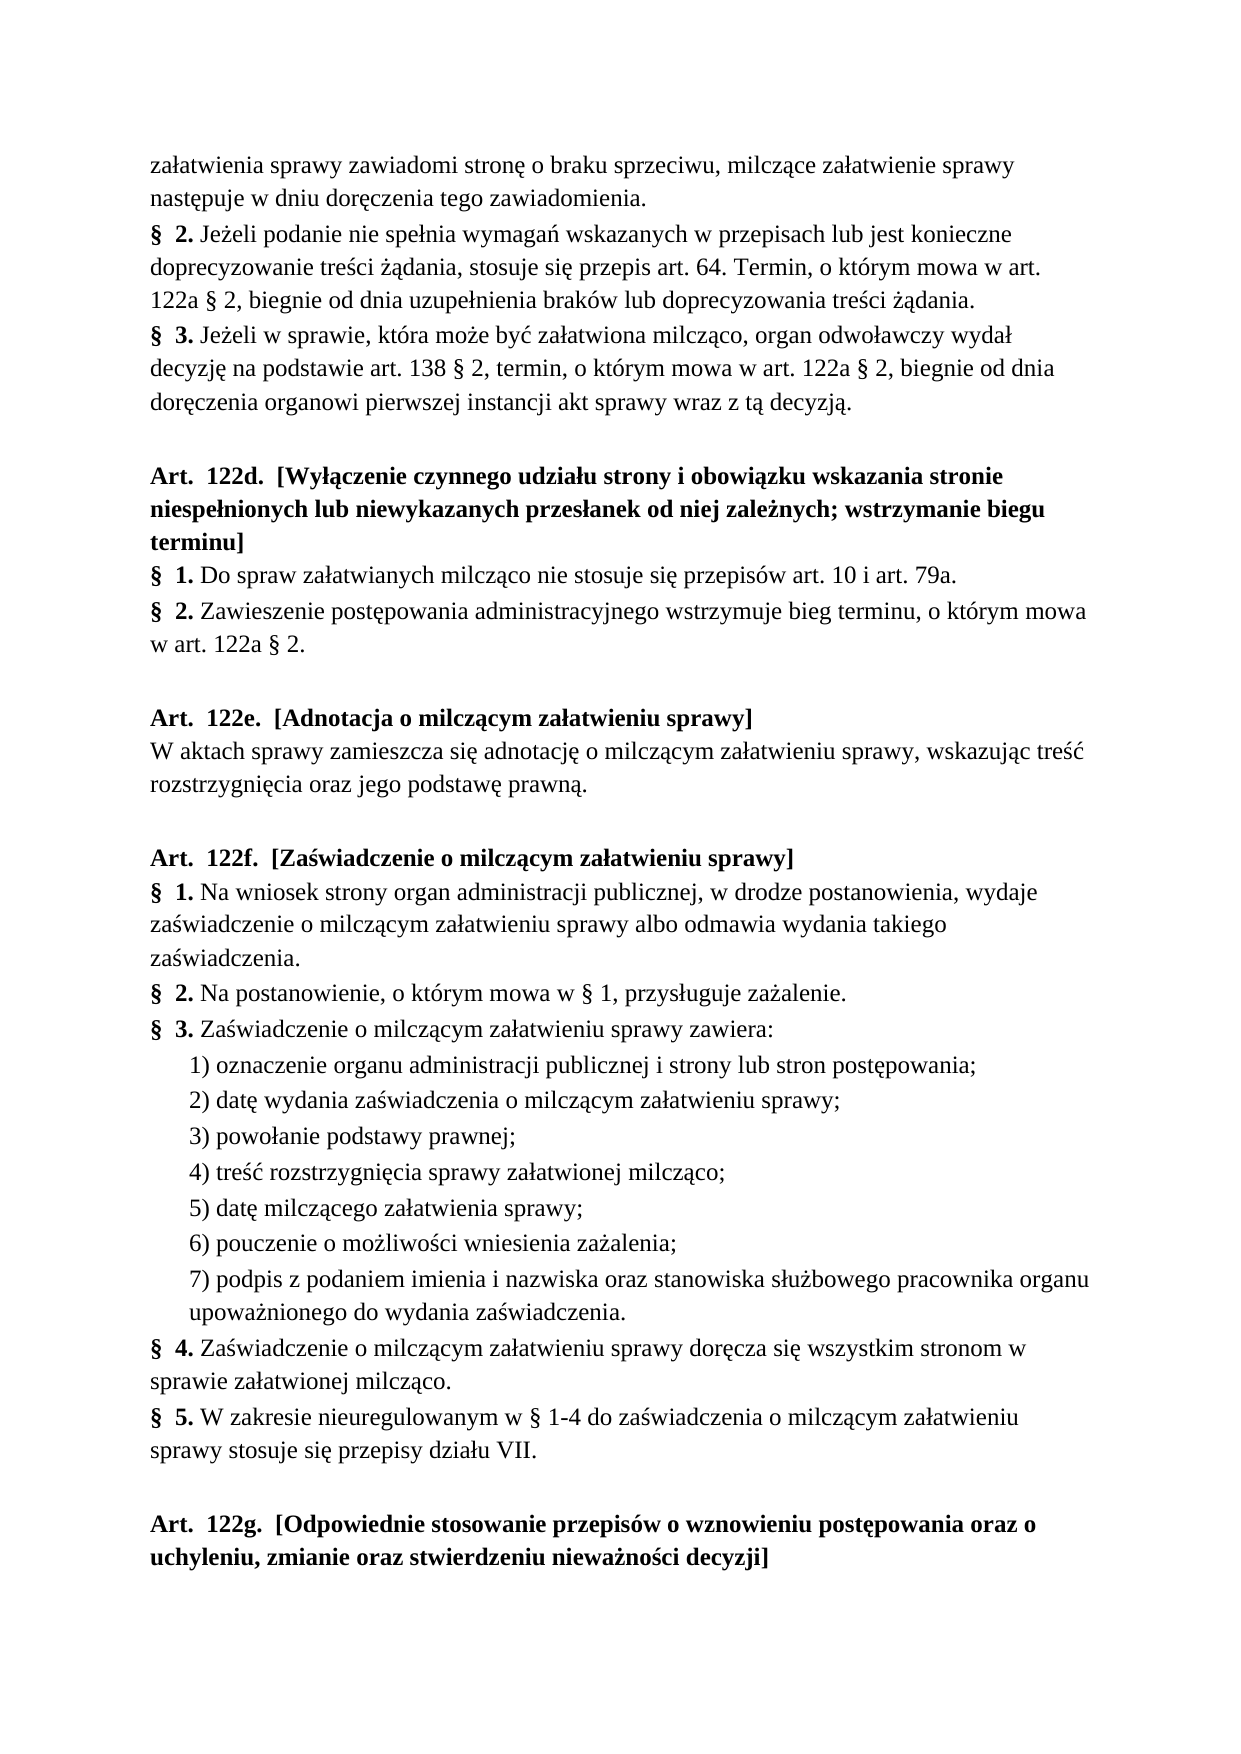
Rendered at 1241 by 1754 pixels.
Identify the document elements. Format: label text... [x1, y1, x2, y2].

text Art. 122g. [Odpowiednie stosowanie przepisów o wznowieniu postępowania oraz o uchyleniu, zmianie oraz stwierdzeniu nieważności decyzji] [150, 1509, 1090, 1571]
text § 2. Jeżeli podanie nie spełnia wymagań wskazanych w przepisach lub jest konieczne doprecyzowanie treści żądania, stosuje się przepis art. 64. Termin, o którym mowa w art. 122a § 2, biegnie od dnia uzupełnienia braków lub doprecyzowania treści żądania. [150, 219, 1090, 313]
text § 1. Na wniosek strony organ administracji publicznej, w drodze postanowienia, wydaje zaświadczenie o milczącym załatwieniu sprawy albo odmawia wydania takiego zaświadczenia. [150, 877, 1090, 971]
text § 2. Na postanowienie, o którym mowa w § 1, przysługuje zażalenie. [150, 978, 1090, 1007]
text § 2. Zawieszenie postępowania administracyjnego wstrzymuje bieg terminu, o którym mowa w art. 122a § 2. [150, 596, 1090, 657]
text Art. 122f. [Zaświadczenie o milczącym załatwieniu sprawy] [150, 843, 1090, 872]
text 5) datę milczącego załatwienia sprawy; [189, 1193, 1090, 1221]
text § 3. Zaświadczenie o milczącym załatwieniu sprawy zawiera: [150, 1014, 1090, 1043]
text § 1. Do spraw załatwianych milcząco nie stosuje się przepisów art. 10 i art. 79a. [150, 560, 1090, 589]
text 2) datę wydania zaświadczenia o milczącym załatwieniu sprawy; [189, 1086, 1090, 1114]
text 7) podpis z podaniem imienia i nazwiska oraz stanowiska służbowego pracownika organu upoważnionego do wydania zaświadczenia. [189, 1264, 1090, 1326]
text 6) pouczenie o możliwości wniesienia zażalenia; [189, 1228, 1090, 1257]
text Art. 122e. [Adnotacja o milczącym załatwieniu sprawy] [150, 703, 1090, 732]
text § 4. Zaświadczenie o milczącym załatwieniu sprawy doręcza się wszystkim stronom w sprawie załatwionej milcząco. [150, 1333, 1090, 1395]
text § 5. W zakresie nieuregulowanym w § 1-4 do zaświadczenia o milczącym załatwieniu sprawy stosuje się przepisy działu VII. [150, 1402, 1090, 1463]
text W aktach sprawy zamieszcza się adnotację o milczącym załatwieniu sprawy, wskazując treść rozstrzygnięcia oraz jego podstawę prawną. [150, 736, 1090, 798]
text 1) oznaczenie organu administracji publicznej i strony lub stron postępowania; [189, 1050, 1090, 1078]
text § 3. Jeżeli w sprawie, która może być załatwiona milcząco, organ odwoławczy wydał decyzję na podstawie art. 138 § 2, termin, o którym mowa w art. 122a § 2, biegnie od dnia doręczenia organowi pierwszej instancji akt sprawy wraz z tą decyzją. [150, 321, 1090, 415]
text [150, 150, 1090, 212]
text 4) treść rozstrzygnięcia sprawy załatwionej milcząco; [189, 1157, 1090, 1186]
text 3) powołanie podstawy prawnej; [189, 1121, 1090, 1150]
text Art. 122d. [Wyłączenie czynnego udziału strony i obowiązku wskazania stronie niespełnionych lub niewykazanych przesłanek od niej zależnych; wstrzymanie biegu terminu] [150, 461, 1090, 556]
